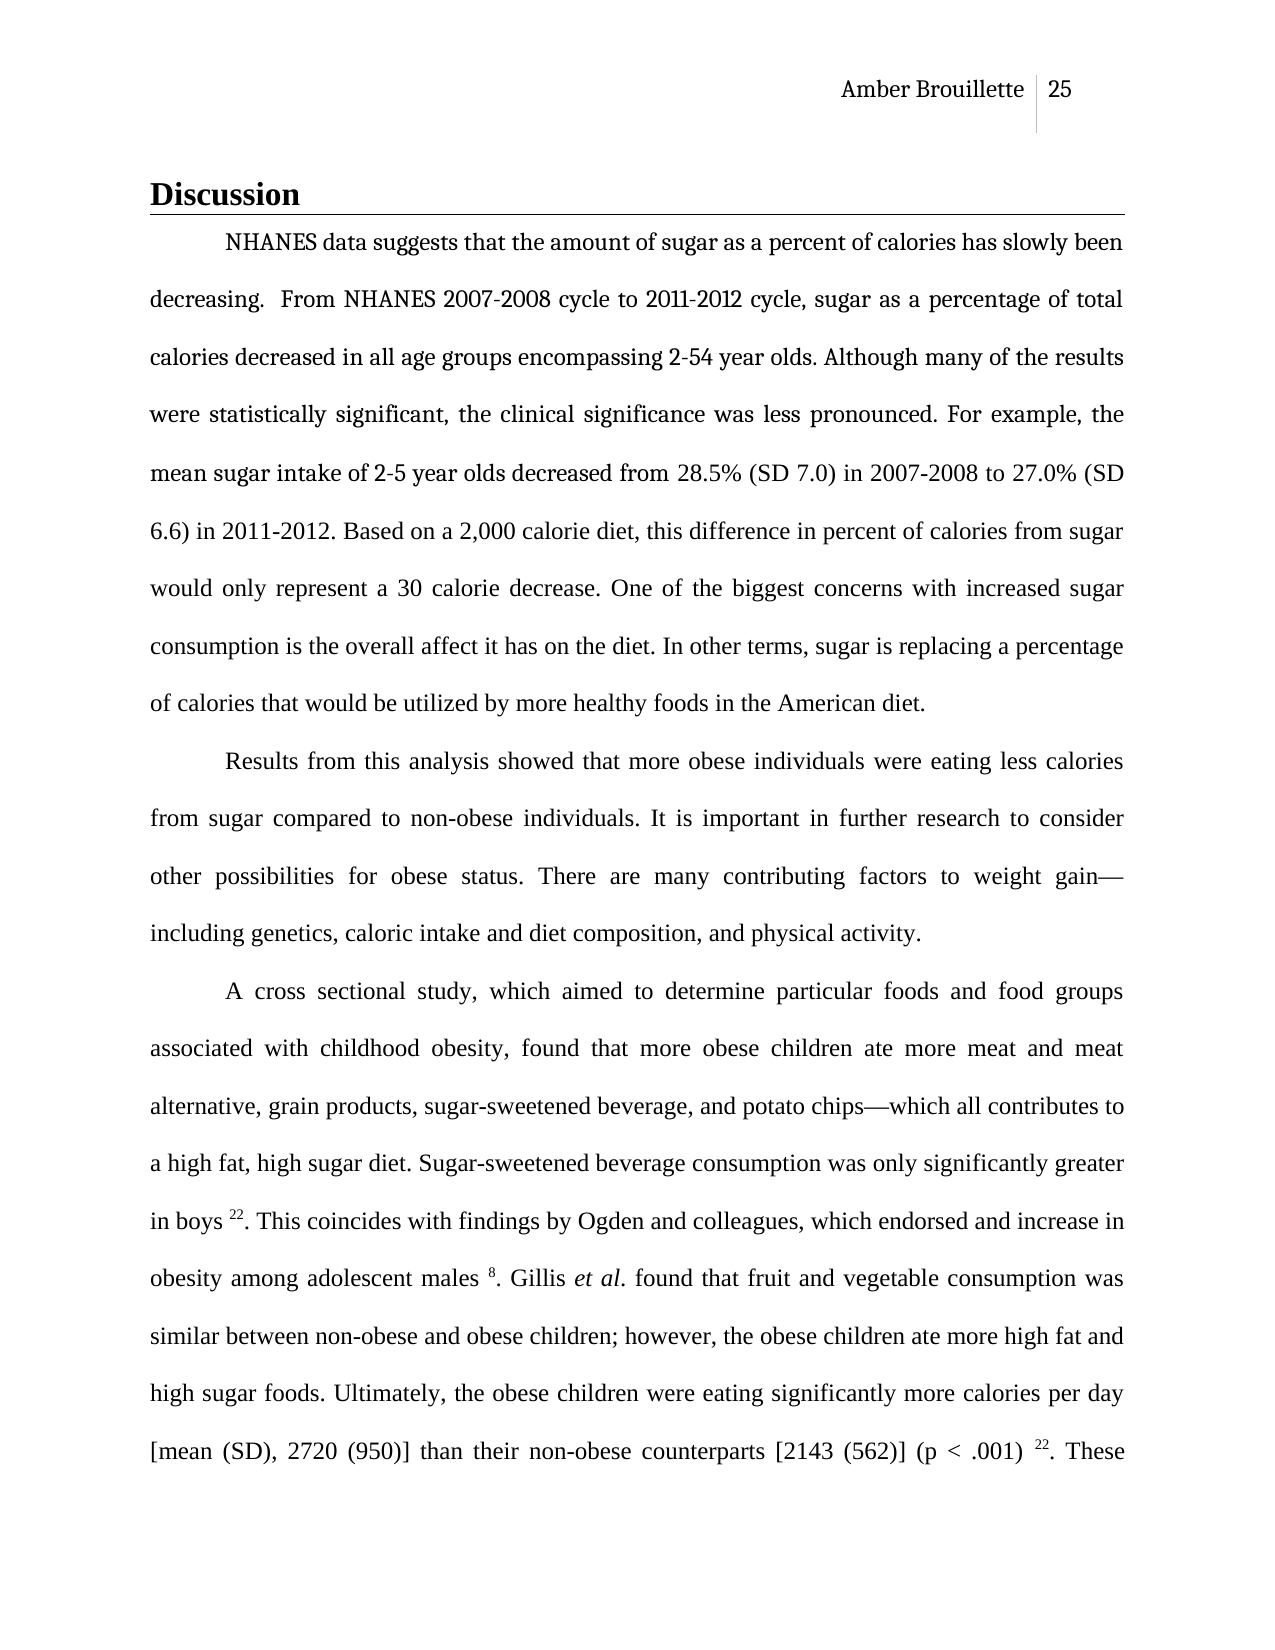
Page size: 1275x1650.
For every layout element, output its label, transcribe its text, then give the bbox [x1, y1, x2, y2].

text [150, 976, 1125, 1465]
subtitle Discussion [150, 174, 1125, 214]
text Results from this analysis showed that more obese individuals were eating less calories from sugar compared to non-obese individuals. It is important in further research to consider other possibilities for obese status. There are many contributing factors to weight gain—including genetics, caloric intake and diet composition, and physical activity. [150, 746, 1125, 947]
text NHANES data suggests that the amount of sugar as a percent of calories has slowly been decreasing. From NHANES 2007-2008 cycle to 2011-2012 cycle, sugar as a percentage of total calories decreased in all age groups encompassing 2-54 year olds. Although many of the results were statistically significant, the clinical significance was less pronounced. For example, the mean sugar intake of 2-5 year olds decreased from 28.5% (SD 7.0) in 2007-2008 to 27.0% (SD 6.6) in 2011-2012. Based on a 2,000 calorie diet, this difference in percent of calories from sugar would only represent a 30 calorie decrease. One of the biggest concerns with increased sugar consumption is the overall affect it has on the diet. In other terms, sugar is replacing a percentage of calories that would be utilized by more healthy foods in the American diet. [150, 228, 1125, 717]
